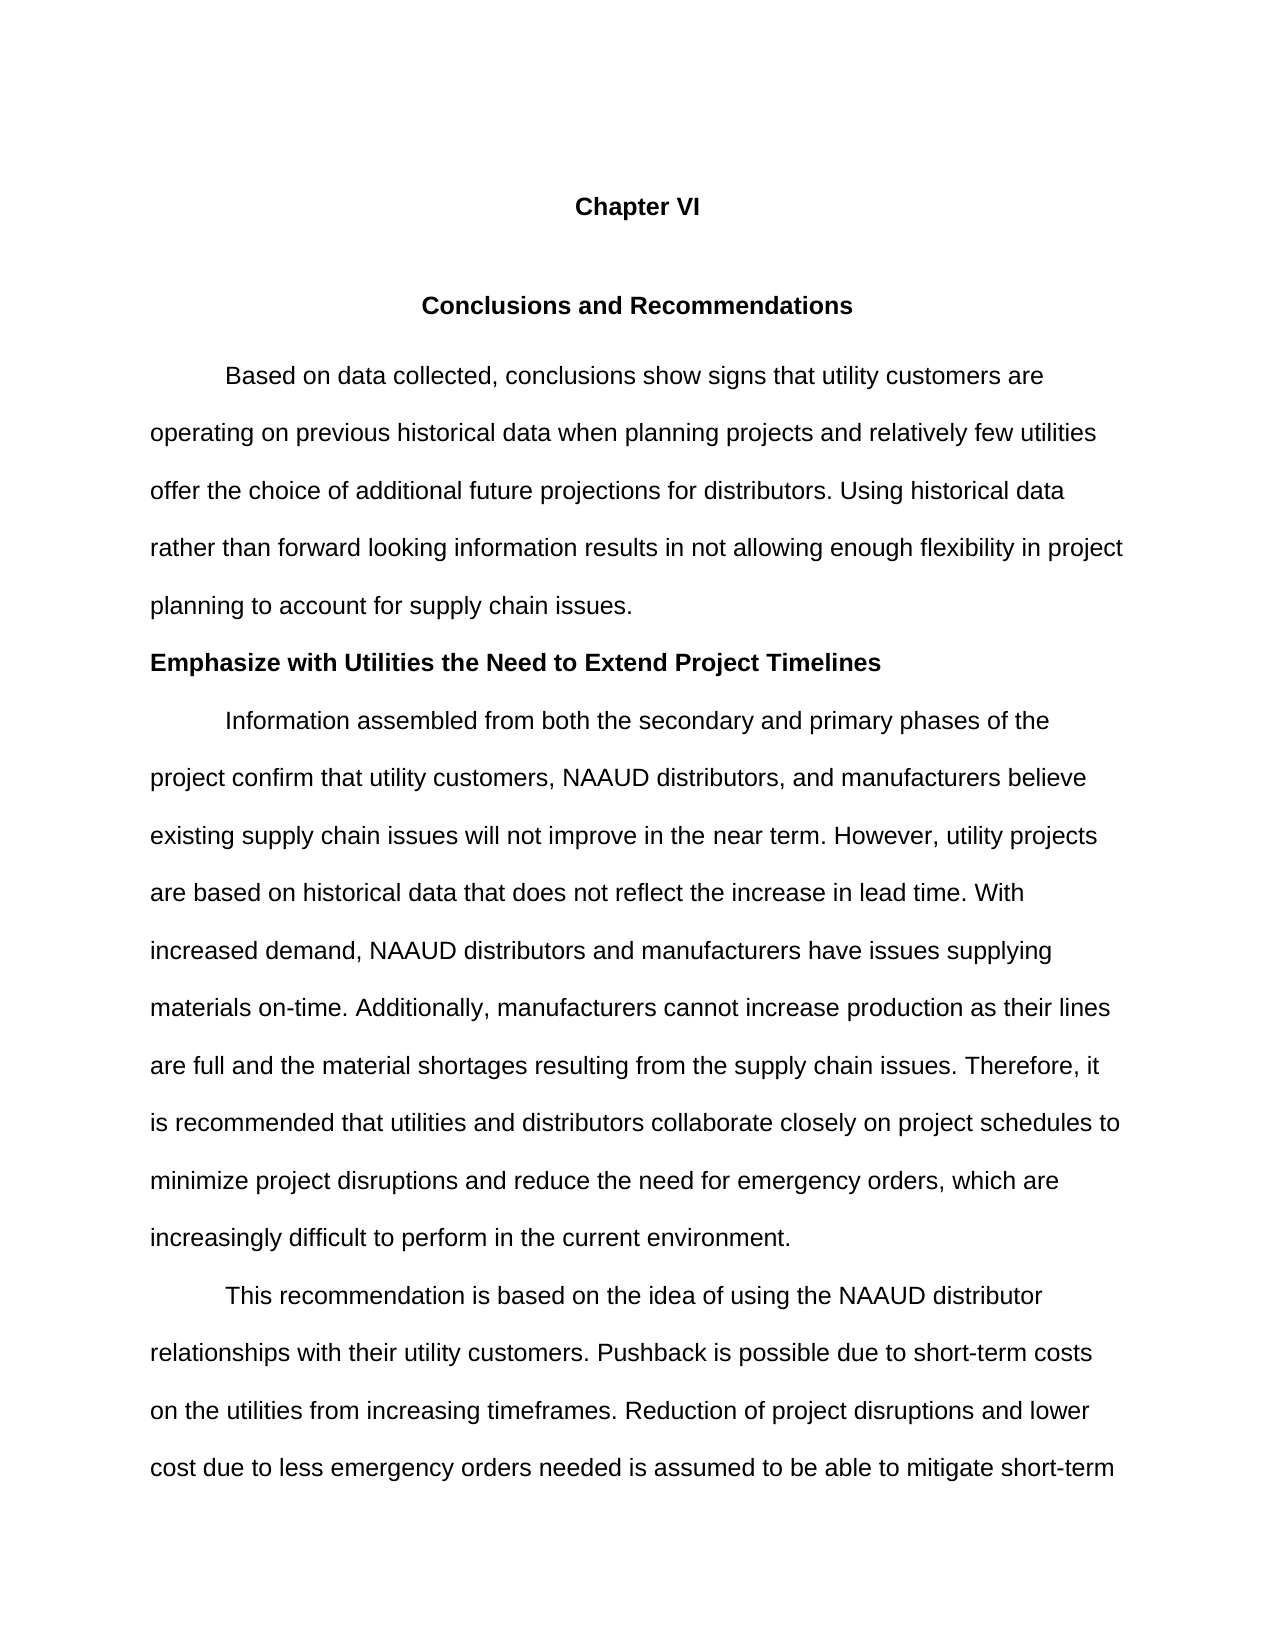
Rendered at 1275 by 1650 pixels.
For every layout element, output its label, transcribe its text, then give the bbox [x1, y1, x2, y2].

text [150, 1281, 1125, 1482]
text Emphasize with Utilities the Need to Extend Project Timelines [150, 648, 1125, 677]
subtitle Conclusions and Recommendations [150, 291, 1125, 319]
subtitle Chapter VI [150, 192, 1125, 220]
text Based on data collected, conclusions show signs that utility customers are operating on previous historical data when planning projects and relatively few utilities offer the choice of additional future projections for distributors. Using historical data rather than forward looking information results in not allowing enough flexibility in project planning to account for supply chain issues. [150, 361, 1125, 619]
text Information assembled from both the secondary and primary phases of the project confirm that utility customers, NAAUD distributors, and manufacturers believe existing supply chain issues will not improve in the near term. However, utility projects are based on historical data that does not reflect the increase in lead time. With increased demand, NAAUD distributors and manufacturers have issues supplying materials on-time. Additionally, manufacturers cannot increase production as their lines are full and the material shortages resulting from the supply chain issues. Therefore, it is recommended that utilities and distributors collaborate closely on project schedules to minimize project disruptions and reduce the need for emergency orders, which are increasingly difficult to perform in the current environment. [150, 706, 1125, 1252]
